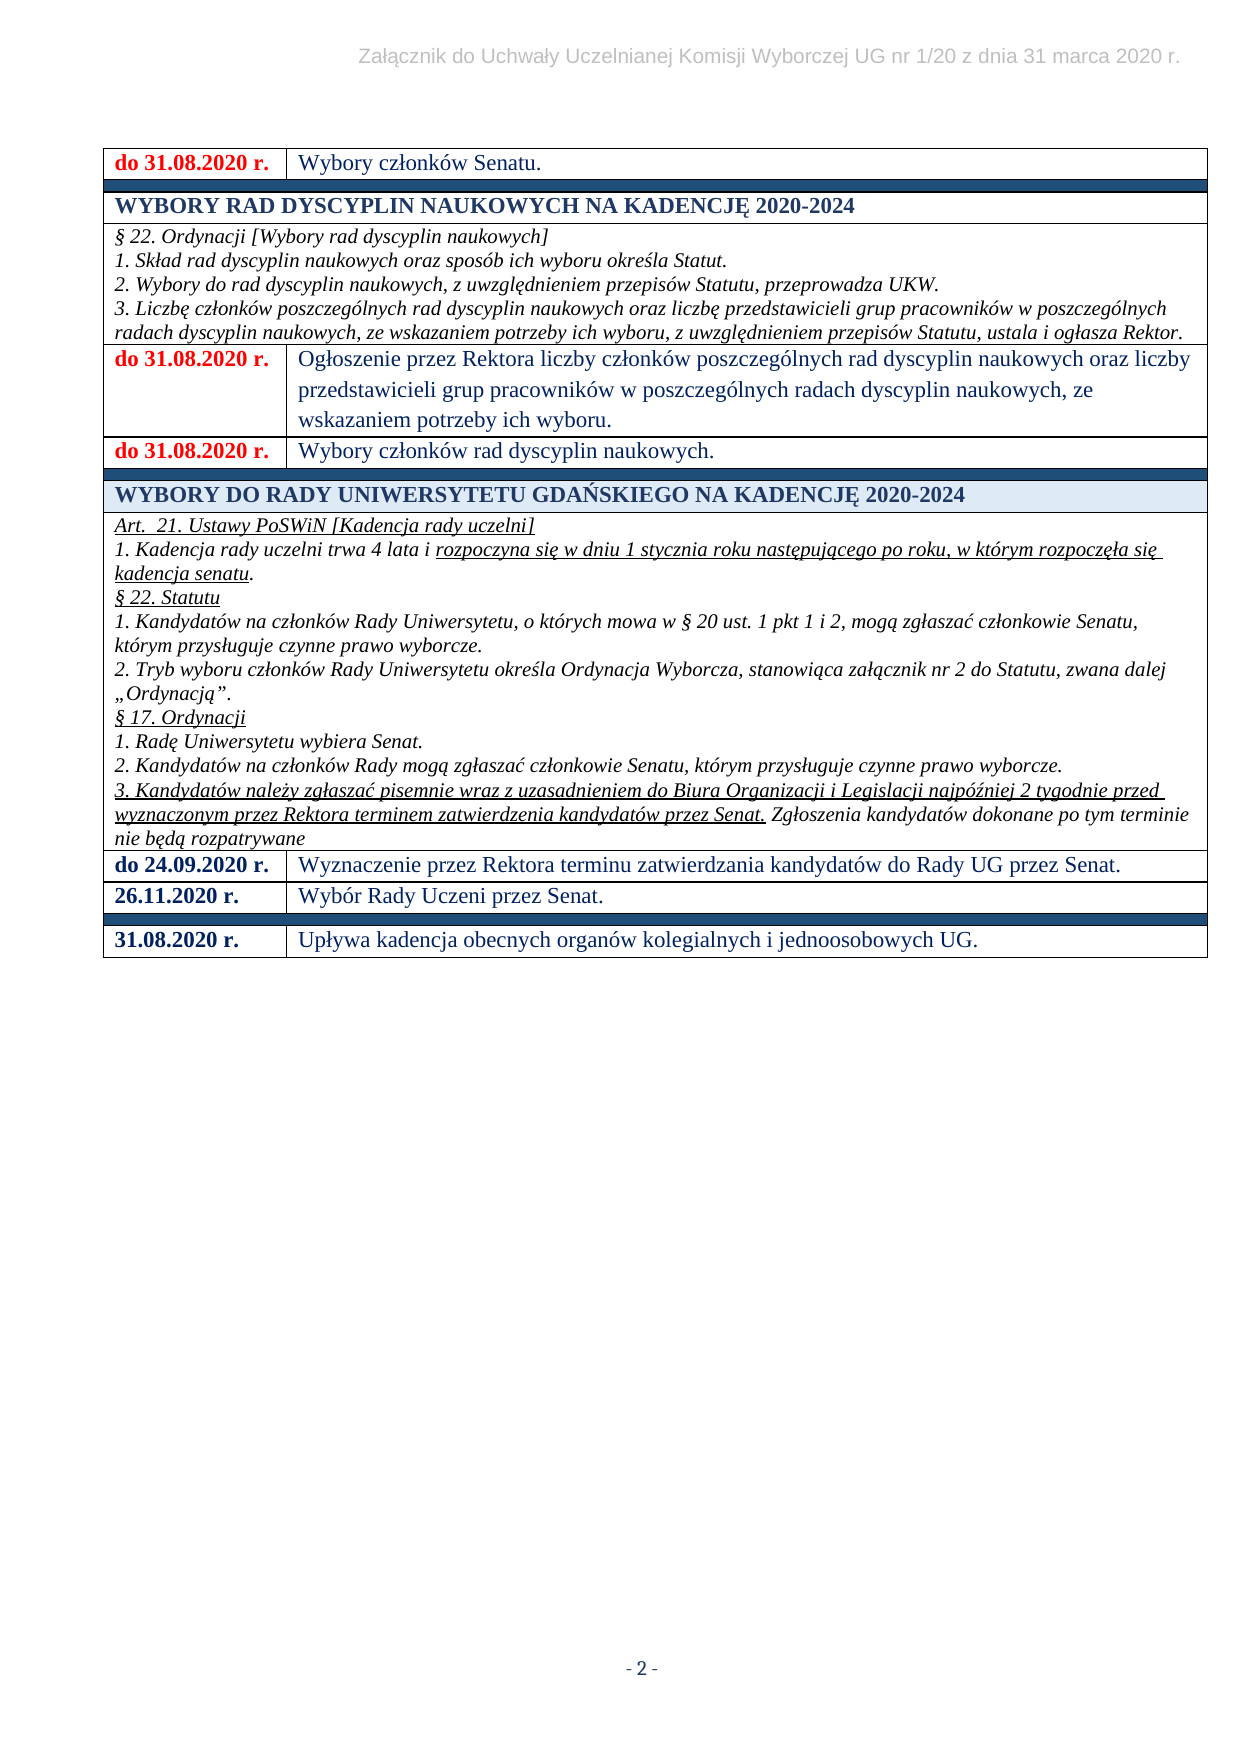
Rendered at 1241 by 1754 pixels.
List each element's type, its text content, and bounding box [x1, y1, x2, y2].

table_cell do 31.08.2020 r. [104, 149, 286, 179]
table_cell WYBORY DO RADY UNIWERSYTETU GDAŃSKIEGO NA KADENCJĘ 2020-2024 [104, 481, 1207, 512]
table_cell do 31.08.2020 r. [104, 438, 286, 468]
table_cell Upływa kadencja obecnych organów kolegialnych i jednoosobowych UG. [287, 926, 1207, 957]
table_cell § 22. Ordynacji [Wybory rad dyscyplin naukowych] 1. Skład rad dyscyplin naukowych oraz sposób ich wyboru określa Statut. 2. Wybory do rad dyscyplin naukowych, z uwzględnieniem przepisów Statutu, przeprowadza UKW. 3. Liczbę członków poszczególnych rad dyscyplin naukowych oraz liczbę przedstawicieli grup pracowników w poszczególnych radach dyscyplin naukowych, ze wskazaniem potrzeby ich wyboru, z uwzględnieniem przepisów Statutu, ustala i ogłasza Rektor. [104, 224, 1207, 344]
table_cell 31.08.2020 r. [104, 926, 286, 957]
table_cell Ogłoszenie przez Rektora liczby członków poszczególnych rad dyscyplin naukowych oraz liczby przedstawicieli grup pracowników w poszczególnych radach dyscyplin naukowych, ze wskazaniem potrzeby ich wyboru. [287, 345, 1207, 436]
table_cell Wybór Rady Uczeni przez Senat. [287, 883, 1207, 913]
table_cell Wybory członków rad dyscyplin naukowych. [287, 438, 1207, 468]
table_cell 26.11.2020 r. [104, 883, 286, 913]
table_cell [104, 469, 1207, 480]
table_cell WYBORY RAD DYSCYPLIN NAUKOWYCH NA KADENCJĘ 2020-2024 [104, 193, 1207, 223]
table_cell do 31.08.2020 r. [104, 345, 286, 436]
table_cell Wyznaczenie przez Rektora terminu zatwierdzania kandydatów do Rady UG przez Senat. [287, 851, 1207, 881]
table_cell [104, 180, 1207, 191]
table_cell [104, 914, 1207, 925]
table_cell Art. 21. Ustawy PoSWiN [Kadencja rady uczelni] 1. Kadencja rady uczelni trwa 4 lata i rozpoczyna się w dniu 1 stycznia roku następującego po roku, w którym rozpoczęła się kadencja senatu. § 22. Statutu 1. Kandydatów na członków Rady Uniwersytetu, o których mowa w § 20 ust. 1 pkt 1 i 2, mogą zgłaszać członkowie Senatu, którym przysługuje czynne prawo wyborcze. 2. Tryb wyboru członków Rady Uniwersytetu określa Ordynacja Wyborcza, stanowiąca załącznik nr 2 do Statutu, zwana dalej „Ordynacją”. § 17. Ordynacji 1. Radę Uniwersytetu wybiera Senat. 2. Kandydatów na członków Rady mogą zgłaszać członkowie Senatu, którym przysługuje czynne prawo wyborcze. 3. Kandydatów należy zgłaszać pisemnie wraz z uzasadnieniem do Biura Organizacji i Legislacji najpóźniej 2 tygodnie przed wyznaczonym przez Rektora terminem zatwierdzenia kandydatów przez Senat. Zgłoszenia kandydatów dokonane po tym terminie nie będą rozpatrywane [104, 513, 1207, 850]
table_cell Wybory członków Senatu. [287, 149, 1207, 179]
table_cell do 24.09.2020 r. [104, 851, 286, 881]
